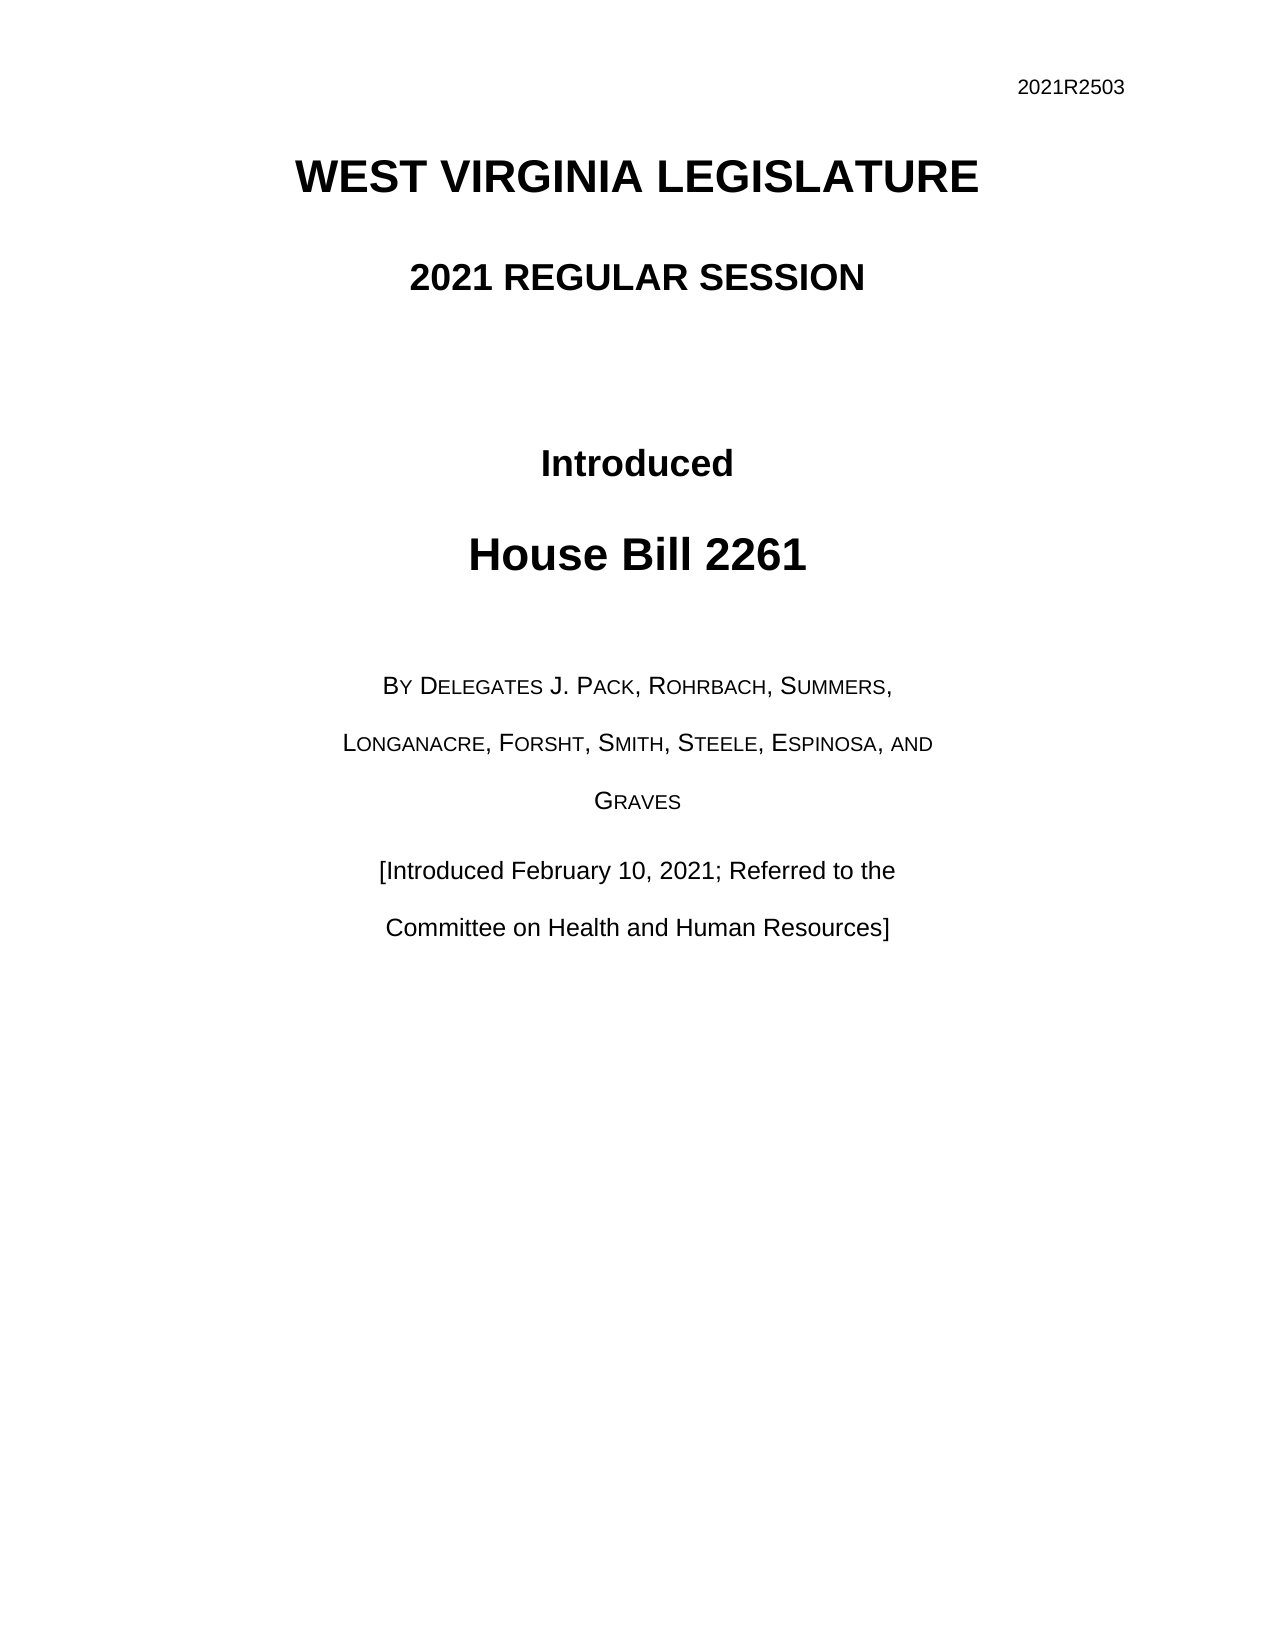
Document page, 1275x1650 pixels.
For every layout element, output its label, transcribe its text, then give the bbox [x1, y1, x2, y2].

text Bill [150, 528, 1125, 581]
title 2021 regular session [150, 255, 1125, 298]
title WEST virginia legislature [150, 150, 1125, 203]
text [] [337, 856, 937, 942]
text By [337, 671, 937, 814]
